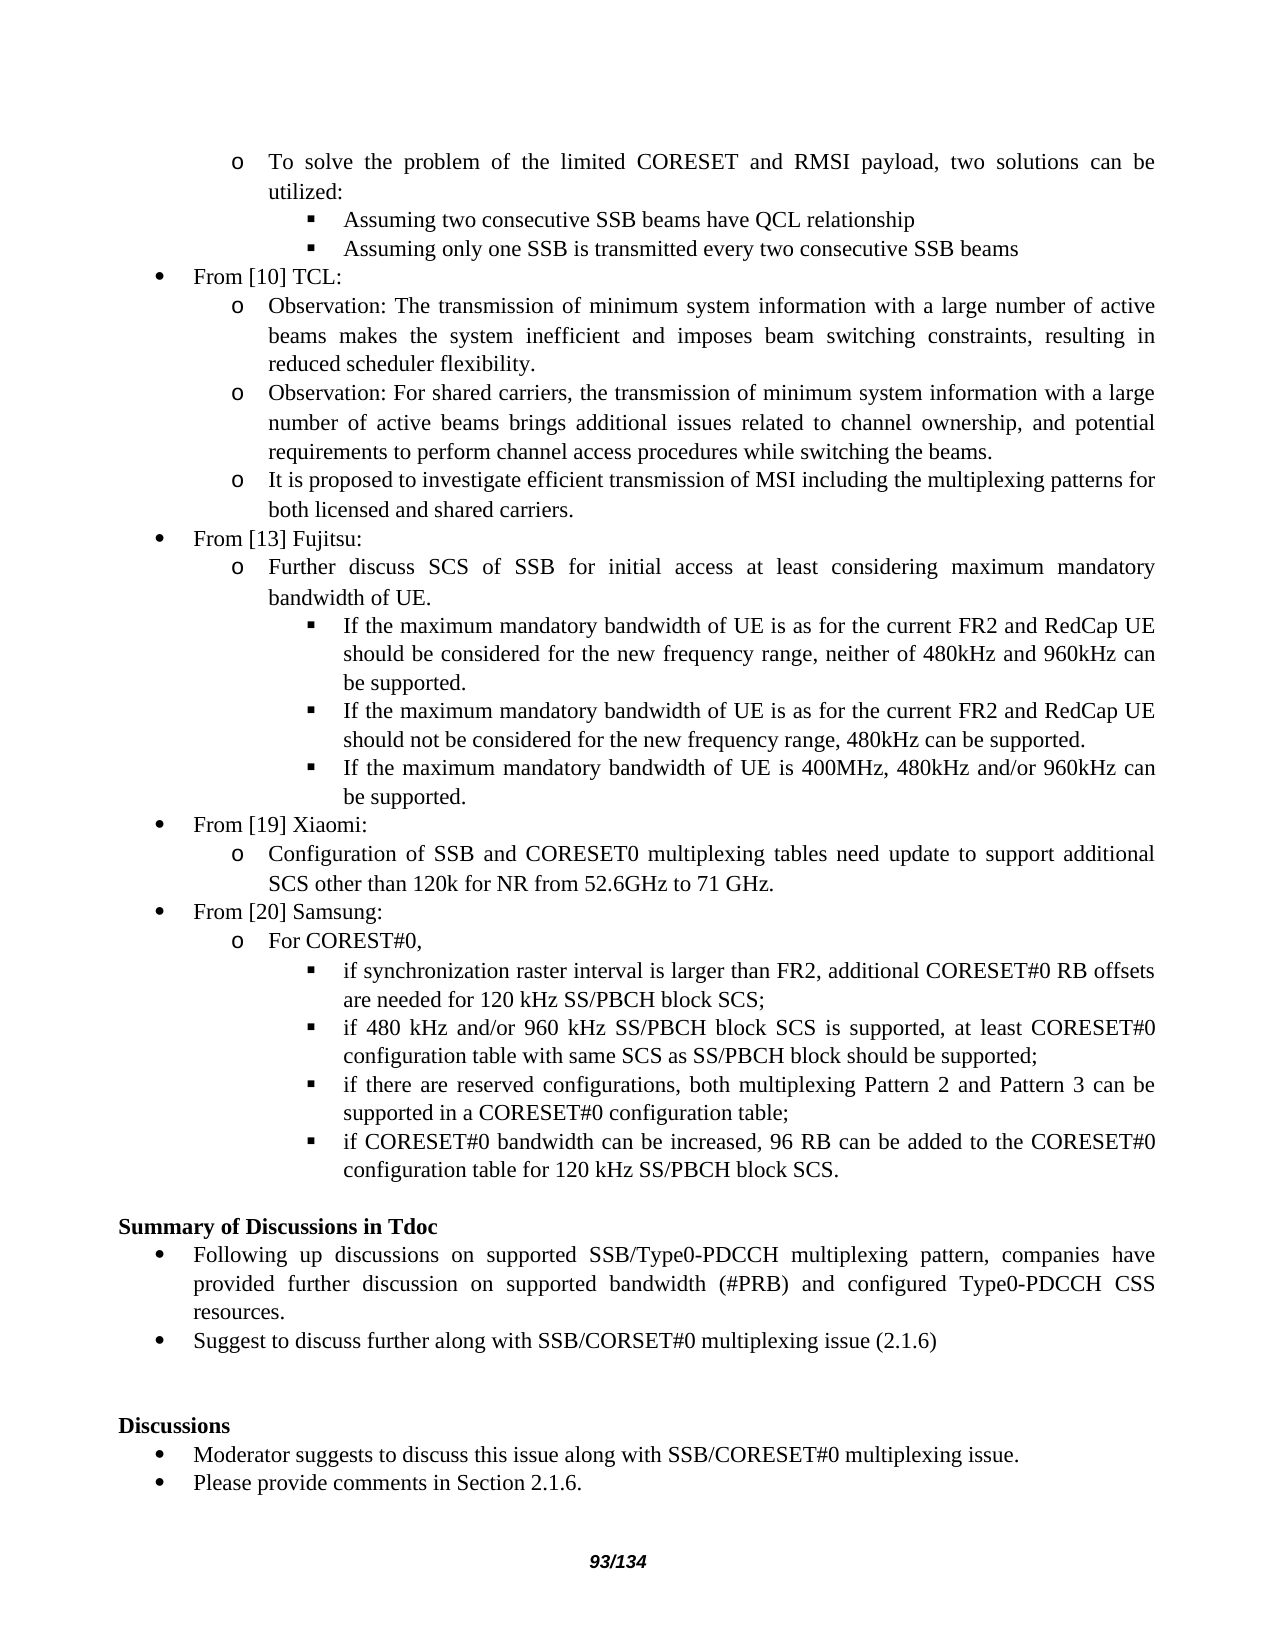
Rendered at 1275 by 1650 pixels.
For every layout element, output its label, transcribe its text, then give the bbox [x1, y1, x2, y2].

list Observation: The transmission of minimum system information with a large number of active beams makes the system inefficient and imposes beam switching constraints, resulting in reduced scheduler flexibility. [231, 292, 1157, 377]
list If the maximum mandatory bandwidth of UE is as for the current FR2 and RedCap UE should not be considered for the new frequency range, 480kHz can be supported. [306, 697, 1157, 752]
list if synchronization raster interval is larger than FR2, additional CORESET#0 RB offsets are needed for 120 kHz SS/PBCH block SCS; [306, 957, 1157, 1012]
list Please provide comments in Section 2.1.6. [156, 1469, 1157, 1495]
list For COREST#0, [231, 927, 1157, 955]
list From [13] Fujitsu: [156, 525, 1157, 551]
list if there are reserved configurations, both multiplexing Pattern 2 and Pattern 3 can be supported in a CORESET#0 configuration table; [306, 1071, 1157, 1126]
list From [10] TCL: [156, 263, 1157, 290]
text Discussions [118, 1412, 1157, 1438]
list Configuration of SSB and CORESET0 multiplexing tables need update to support additional SCS other than 120k for NR from 52.6GHz to 71 GHz. [231, 839, 1157, 896]
list From [19] Xiaomi: [156, 811, 1157, 837]
list Suggest to discuss further along with SSB/CORSET#0 multiplexing issue (2.1.6) [156, 1327, 1157, 1353]
list if 480 kHz and/or 960 kHz SS/PBCH block SCS is supported, at least CORESET#0 configuration table with same SCS as SS/PBCH block should be supported; [306, 1014, 1157, 1069]
list Assuming only one SSB is transmitted every two consecutive SSB beams [306, 235, 1157, 261]
list Moderator suggests to discuss this issue along with SSB/CORESET#0 multiplexing issue. [156, 1441, 1157, 1467]
list Following up discussions on supported SSB/Type0-PDCCH multiplexing pattern, companies have provided further discussion on supported bandwidth (#PRB) and configured Type0-PDCCH CSS resources. [156, 1242, 1157, 1325]
list Further discuss SCS of SSB for initial access at least considering maximum mandatory bandwidth of UE. [231, 553, 1157, 610]
list If the maximum mandatory bandwidth of UE is as for the current FR2 and RedCap UE should be considered for the new frequency range, neither of 480kHz and 960kHz can be supported. [306, 612, 1157, 695]
list If the maximum mandatory bandwidth of UE is 400MHz, 480kHz and/or 960kHz can be supported. [306, 754, 1157, 809]
list It is proposed to investigate efficient transmission of MSI including the multiplexing patterns for both licensed and shared carriers. [231, 466, 1157, 523]
list Observation: For shared carriers, the transmission of minimum system information with a large number of active beams brings additional issues related to channel ownership, and potential requirements to perform channel access procedures while switching the beams. [231, 379, 1157, 464]
list To solve the problem of the limited CORESET and RMSI payload, two solutions can be utilized: [231, 148, 1157, 204]
list From [20] Samsung: [156, 898, 1157, 925]
list if CORESET#0 bandwidth can be increased, 96 RB can be added to the CORESET#0 configuration table for 120 kHz SS/PBCH block SCS. [306, 1128, 1157, 1183]
text Summary of Discussions in Tdoc [118, 1213, 1157, 1239]
list Assuming two consecutive SSB beams have QCL relationship [306, 206, 1157, 233]
